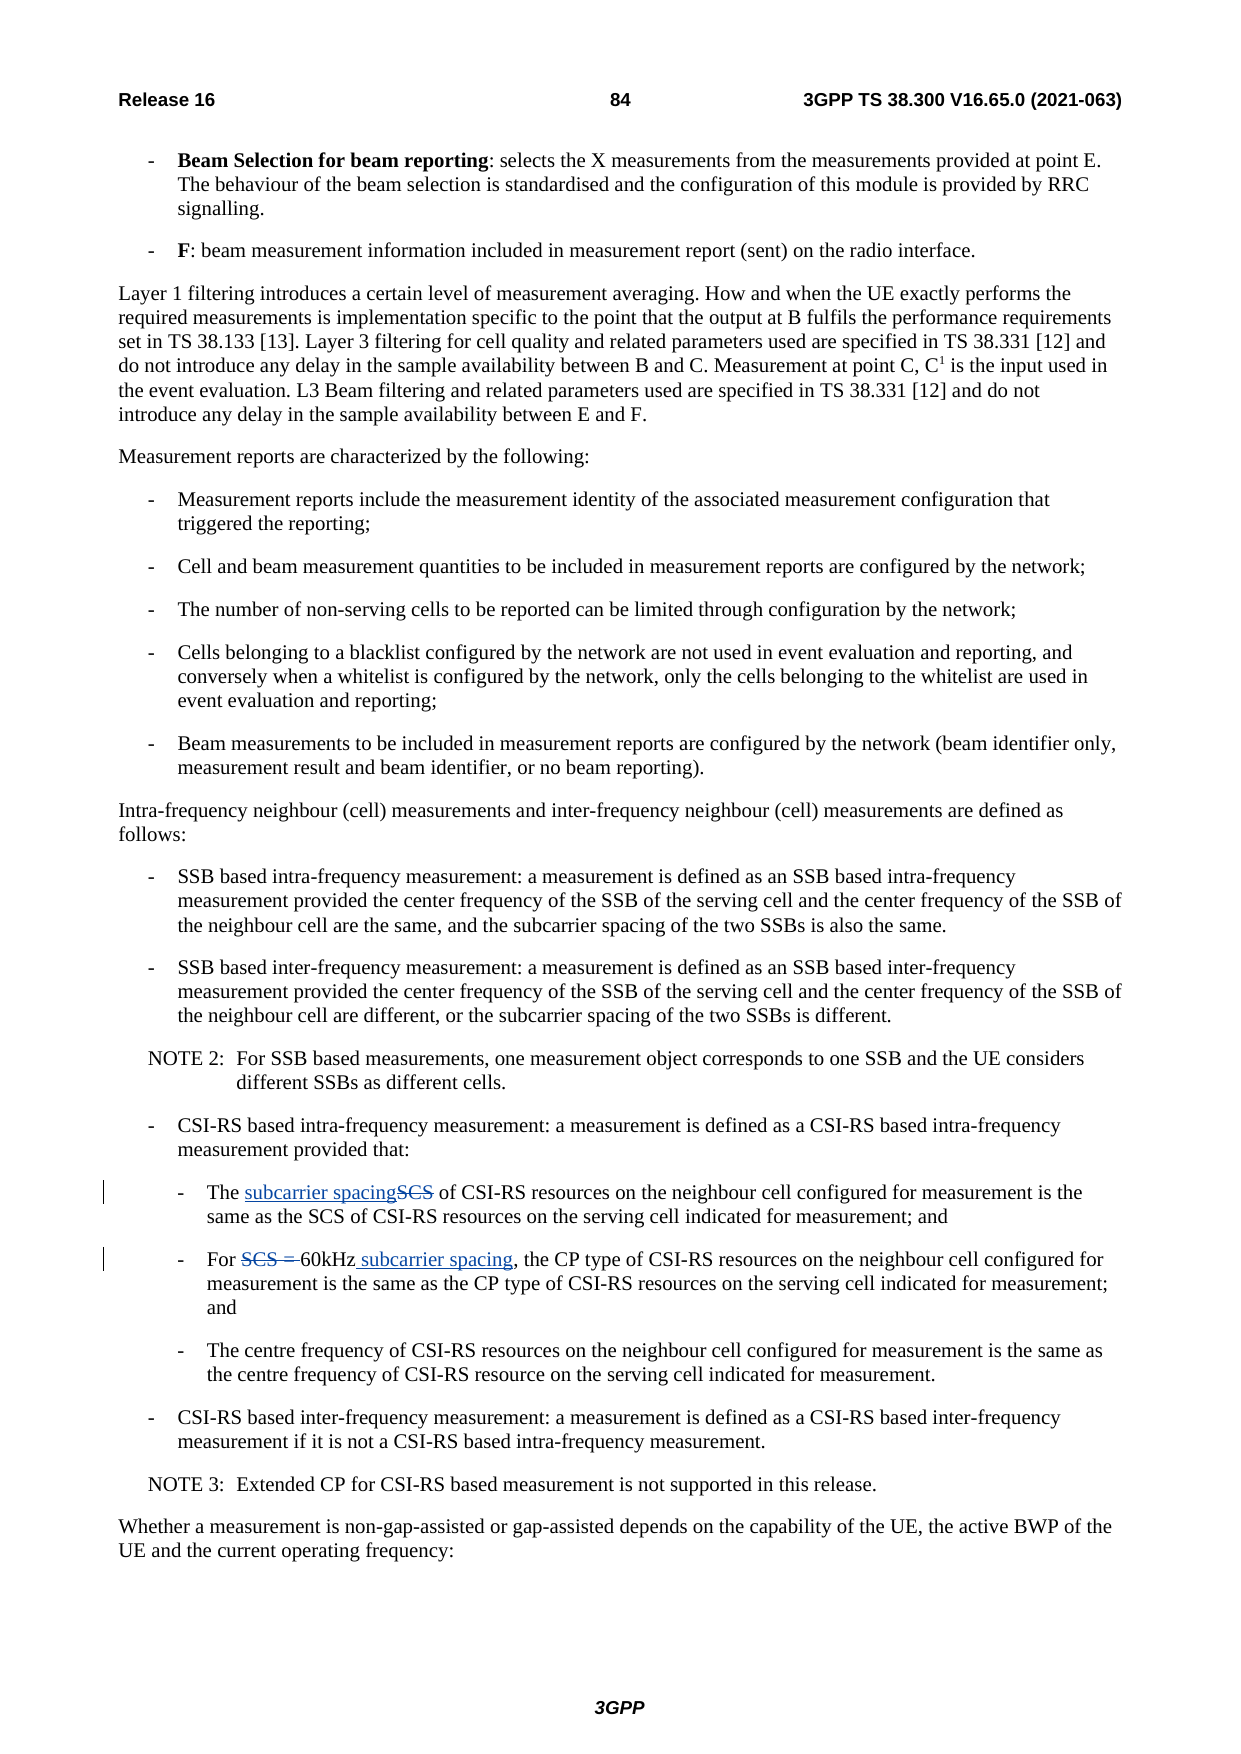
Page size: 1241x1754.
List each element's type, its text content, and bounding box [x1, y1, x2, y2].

text - The number of non-serving cells to be reported can be limited through configuration by the network; [148, 597, 1122, 621]
text - Cell and beam measurement quantities to be included in measurement reports are configured by the network; [148, 554, 1122, 578]
text - The centre frequency of CSI-RS resources on the neighbour cell configured for measurement is the same as the centre frequency of CSI-RS resource on the serving cell indicated for measurement. [177, 1338, 1122, 1386]
text - For 60kHz, the CP type of CSI-RS resources on the neighbour cell configured for measurement is the same as the CP type of CSI-RS resources on the serving cell indicated for measurement; and [177, 1247, 1122, 1319]
text - SSB based intra-frequency measurement: a measurement is defined as an SSB based intra-frequency measurement provided the center frequency of the SSB of the serving cell and the center frequency of the SSB of the neighbour cell are the same, and the subcarrier spacing of the two SSBs is also the same. [148, 864, 1122, 937]
text - CSI-RS based intra-frequency measurement: a measurement is defined as a CSI-RS based intra-frequency measurement provided that: [148, 1113, 1122, 1161]
text - Cells belonging to a blacklist configured by the network are not used in event evaluation and reporting, and conversely when a whitelist is configured by the network, only the cells belonging to the whitelist are used in event evaluation and reporting; [148, 640, 1122, 712]
text NOTE 3: Extended CP for CSI-RS based measurement is not supported in this release. [148, 1472, 1122, 1496]
text Layer 1 filtering introduces a certain level of measurement averaging. How and when the UE exactly performs the required measurements is implementation specific to the point that the output at B fulfils the performance requirements set in TS 38.133 [13]. Layer 3 filtering for cell quality and related parameters used are specified in TS 38.331 [12] and do not introduce any delay in the sample availability between B and C. Measurement at point C, C1 is the input used in the event evaluation. L3 Beam filtering and related parameters used are specified in TS 38.331 [12] and do not introduce any delay in the sample availability between E and F. [118, 281, 1122, 426]
text - F: beam measurement information included in measurement report (sent) on the radio interface. [148, 238, 1122, 262]
text - SSB based inter-frequency measurement: a measurement is defined as an SSB based inter-frequency measurement provided the center frequency of the SSB of the serving cell and the center frequency of the SSB of the neighbour cell are different, or the subcarrier spacing of the two SSBs is different. [148, 955, 1122, 1027]
text - Beam Selection for beam reporting: selects the X measurements from the measurements provided at point E. The behaviour of the beam selection is standardised and the configuration of this module is provided by RRC signalling. [148, 147, 1122, 220]
text - The of CSI-RS resources on the neighbour cell configured for measurement is the same as the SCS of CSI-RS resources on the serving cell indicated for measurement; and [177, 1180, 1122, 1228]
text - CSI-RS based inter-frequency measurement: a measurement is defined as a CSI-RS based inter-frequency measurement if it is not a CSI-RS based intra-frequency measurement. [148, 1405, 1122, 1453]
text - Measurement reports include the measurement identity of the associated measurement configuration that triggered the reporting; [148, 487, 1122, 535]
text - Beam measurements to be included in measurement reports are configured by the network (beam identifier only, measurement result and beam identifier, or no beam reporting). [148, 731, 1122, 779]
text Intra-frequency neighbour (cell) measurements and inter-frequency neighbour (cell) measurements are defined as follows: [118, 797, 1122, 846]
text NOTE 2: For SSB based measurements, one measurement object corresponds to one SSB and the UE considers different SSBs as different cells. [148, 1046, 1122, 1094]
text Measurement reports are characterized by the following: [118, 444, 1122, 468]
text Whether a measurement is non-gap-assisted or gap-assisted depends on the capability of the UE, the active BWP of the UE and the current operating frequency: [118, 1514, 1122, 1562]
